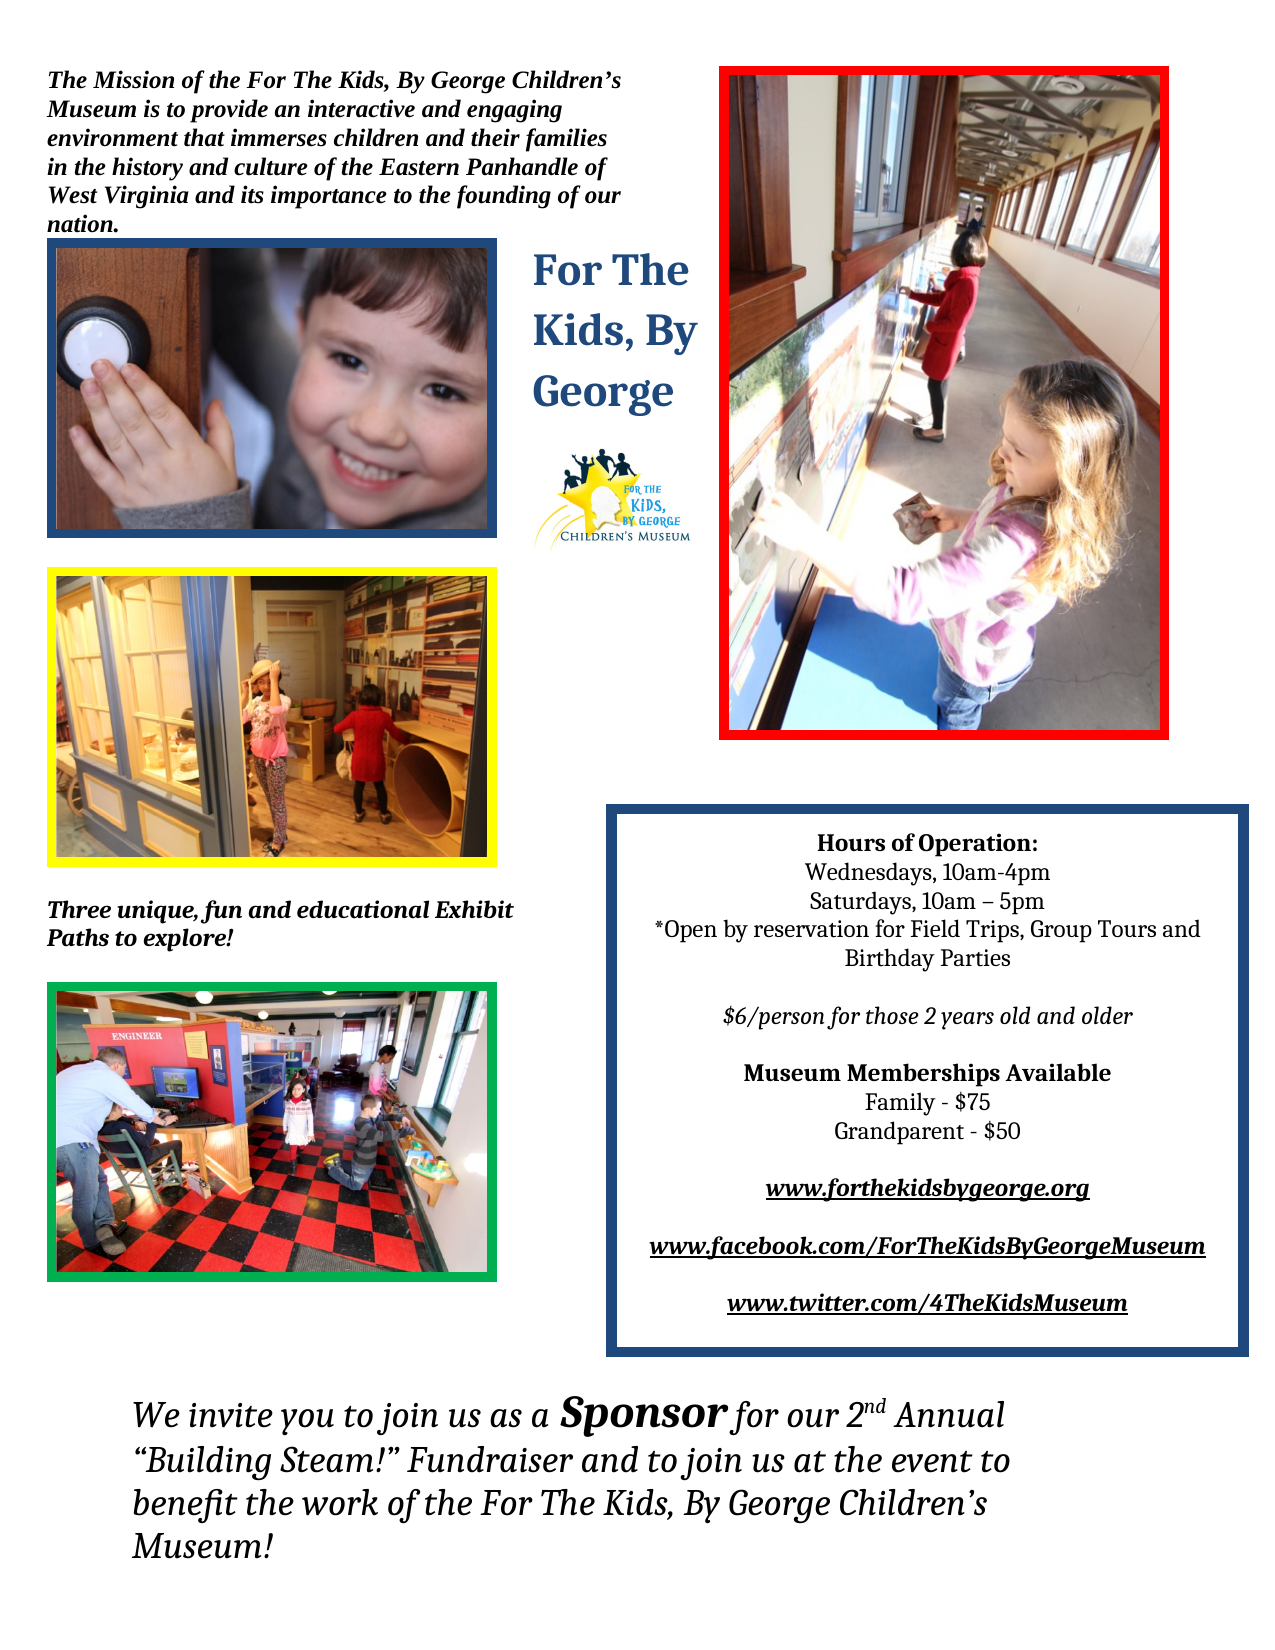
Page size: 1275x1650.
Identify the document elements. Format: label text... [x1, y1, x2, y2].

text Three unique, fun and educational Exhibit [47, 896, 606, 924]
text The Mission of the For The Kids, By George Children’s Museum is to provide an interactive and engaging environment that immerses children and their families in the history and culture of the Eastern Panhandle of West Virginia and its importance to the founding of our nation. [47, 66, 623, 238]
picture [532, 446, 699, 555]
picture [56, 248, 487, 529]
picture [56, 991, 487, 1272]
picture [729, 75, 1160, 730]
text Paths to explore! [47, 924, 606, 953]
picture [56, 576, 487, 857]
